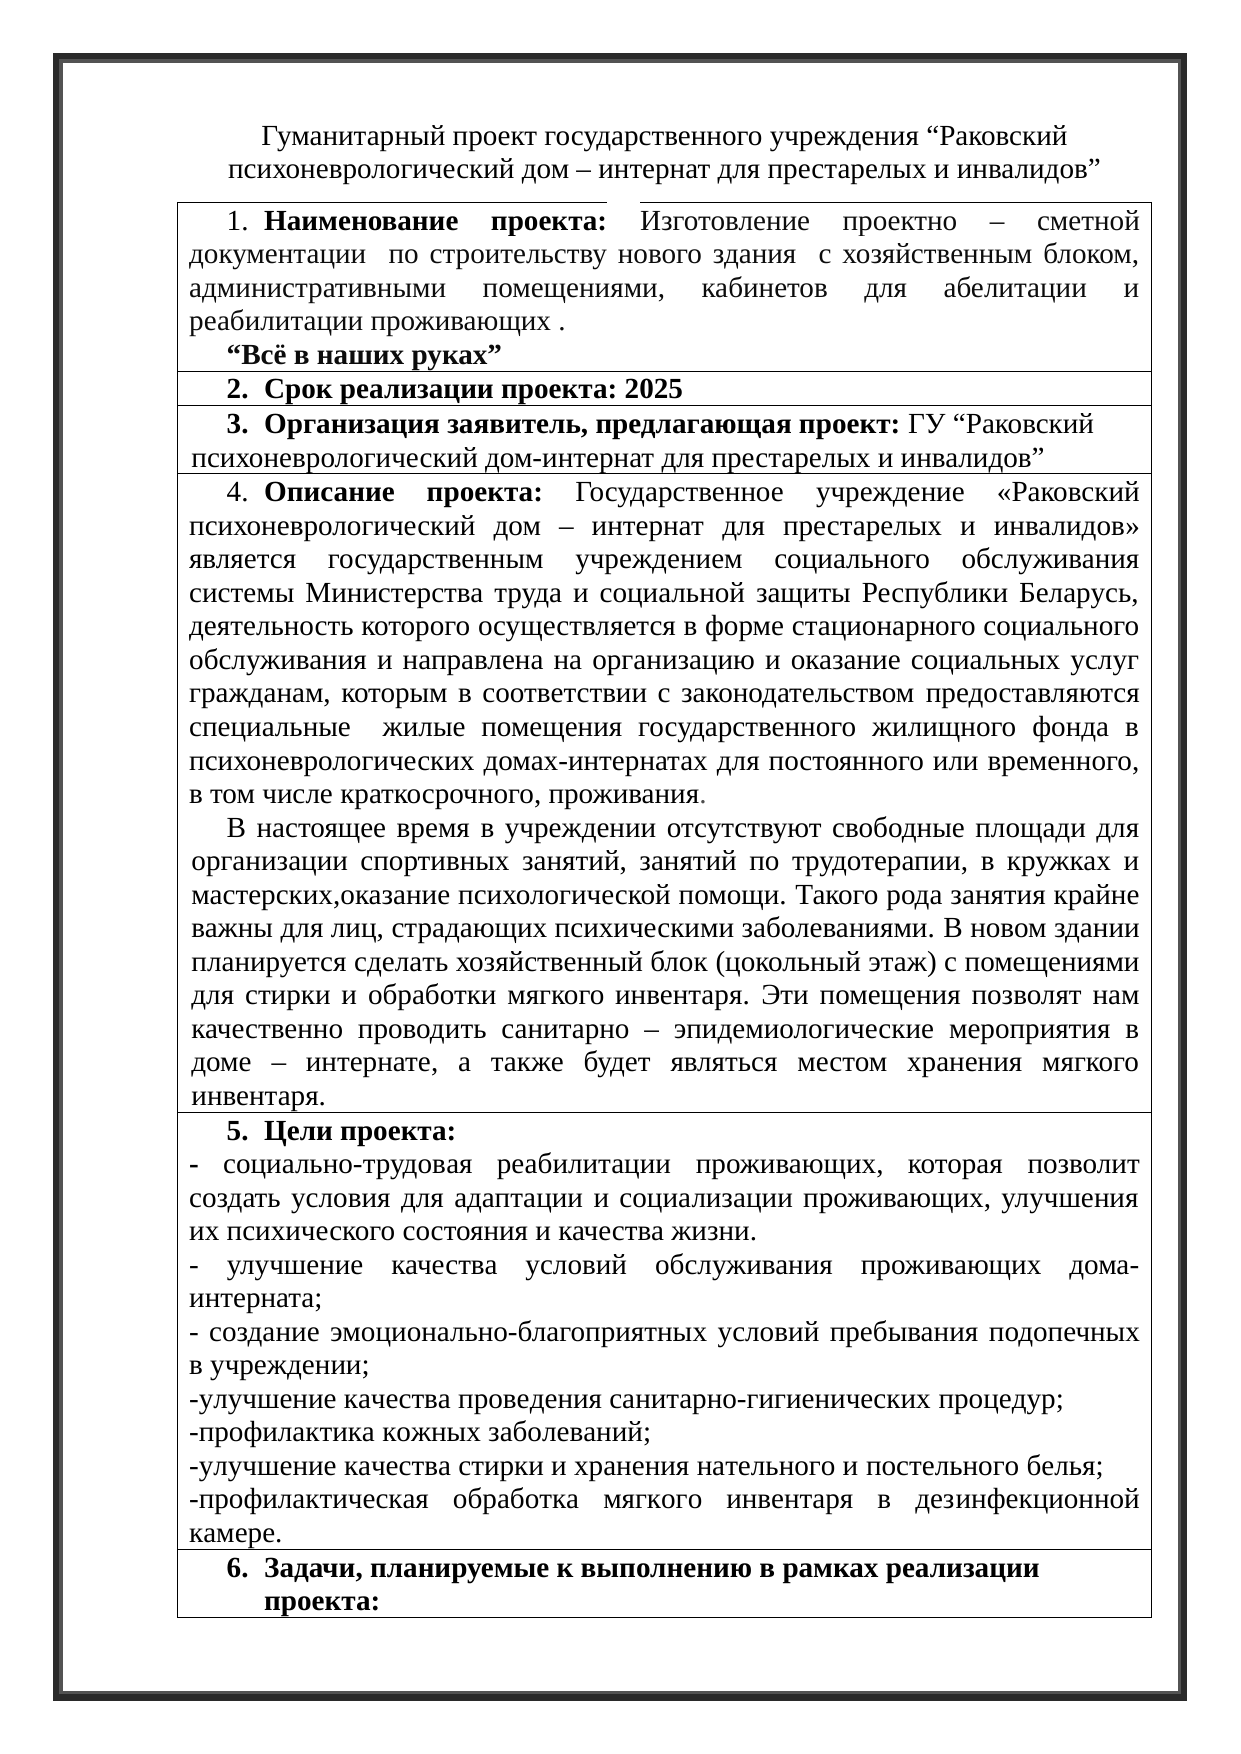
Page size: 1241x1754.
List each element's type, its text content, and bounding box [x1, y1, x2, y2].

table_cell Описание проекта: Государственное учреждение «Раковский психоневрологический дом – интернат для престарелых и инвалидов» является государственным учреждением социального обслуживания системы Министерства труда и социальной защиты Республики Беларусь, деятельность которого осуществляется в форме стационарного социального обслуживания и направлена на организацию и оказание социальных услуг гражданам, которым в соответствии с законодательством предоставляются специальные жилые помещения государственного жилищного фонда в психоневрологических домах-интернатах для постоянного или временного, в том числе краткосрочного, проживания. В настоящее время в учреждении отсутствуют свободные площади для организации спортивных занятий, занятий по трудотерапии, в кружках и мастерских,оказание психологической помощи. Такого рода занятия крайне важны для лиц, страдающих психическими заболеваниями. В новом здании планируется сделать хозяйственный блок (цокольный этаж) с помещениями для стирки и обработки мягкого инвентаря. Эти помещения позволят нам качественно проводить санитарно – эпидемиологические мероприятия в доме – интернате, а также будет являться местом хранения мягкого инвентаря. [178, 474, 1151, 1112]
table_header Наименование проекта: Изготовление проектно – сметной документации по строительству нового здания с хозяйственным блоком, административными помещениями, кабинетов для абелитации и реабилитации проживающих . “Всё в наших руках” [178, 203, 1151, 371]
table_cell Организация заявитель, предлагающая проект: ГУ “Раковский психоневрологический дом-интернат для престарелых и инвалидов” [178, 406, 1151, 473]
text Гуманитарный проект государственного учреждения “Раковский психоневрологический дом – интернат для престарелых и инвалидов” [177, 118, 1152, 185]
table_cell Цели проекта: - социально-трудовая реабилитации проживающих, которая позволит создать условия для адаптации и социализации проживающих, улучшения их психического состояния и качества жизни. - улучшение качества условий обслуживания проживающих дома-интерната; - создание эмоционально-благоприятных условий пребывания подопечных в учреждении; -улучшение качества проведения санитарно-гигиенических процедур; -профилактика кожных заболеваний; -улучшение качества стирки и хранения нательного и постельного белья; -профилактическая обработка мягкого инвентаря в дезинфекционной камере. [178, 1113, 1151, 1549]
table_cell Срок реализации проекта: 2025 [178, 372, 1151, 405]
